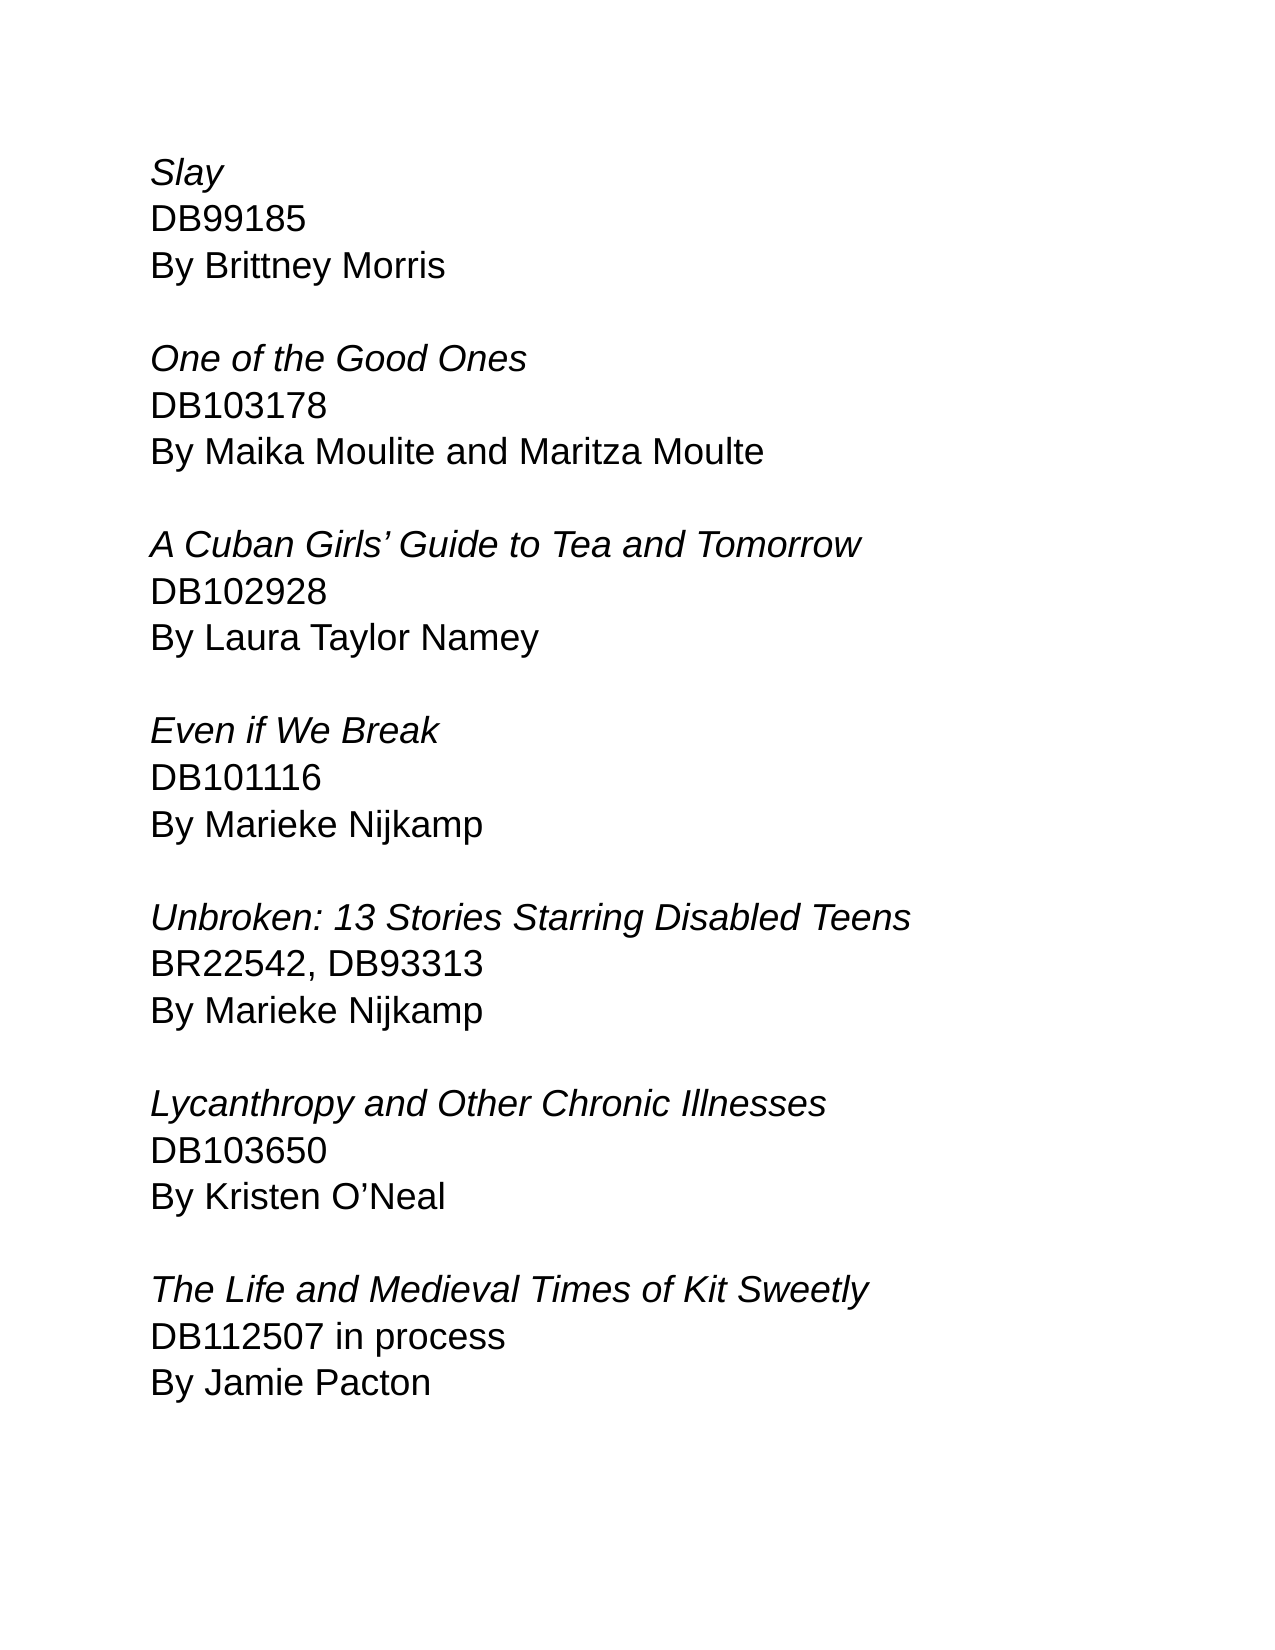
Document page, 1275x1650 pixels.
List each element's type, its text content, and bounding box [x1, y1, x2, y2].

text BR22542, DB93313 [150, 942, 1125, 985]
text By Brittney Morris [150, 243, 1125, 286]
text By Marieke Nijkamp [150, 802, 1125, 845]
text By Jamie Pacton [150, 1361, 1125, 1404]
text By Marieke Nijkamp [150, 988, 1125, 1031]
text A Cuban Girls’ Guide to Tea and Tomorrow [150, 522, 1125, 566]
text DB103650 [150, 1128, 1125, 1171]
text Even if We Break [150, 709, 1125, 752]
text DB112507 in process [150, 1314, 1125, 1357]
text By Maika Moulite and Maritza Moulte [150, 429, 1125, 472]
text DB99185 [150, 197, 1125, 240]
text DB103178 [150, 383, 1125, 426]
text DB102928 [150, 569, 1125, 612]
text Lycanthropy and Other Chronic Illnesses [150, 1081, 1125, 1124]
text Slay [150, 150, 1125, 193]
text By Kristen O’Neal [150, 1174, 1125, 1217]
text By Laura Taylor Namey [150, 616, 1125, 659]
text Unbroken: 13 Stories Starring Disabled Teens [150, 895, 1125, 938]
text DB101116 [150, 755, 1125, 798]
text One of the Good Ones [150, 336, 1125, 379]
text The Life and Medieval Times of Kit Sweetly [150, 1267, 1125, 1311]
